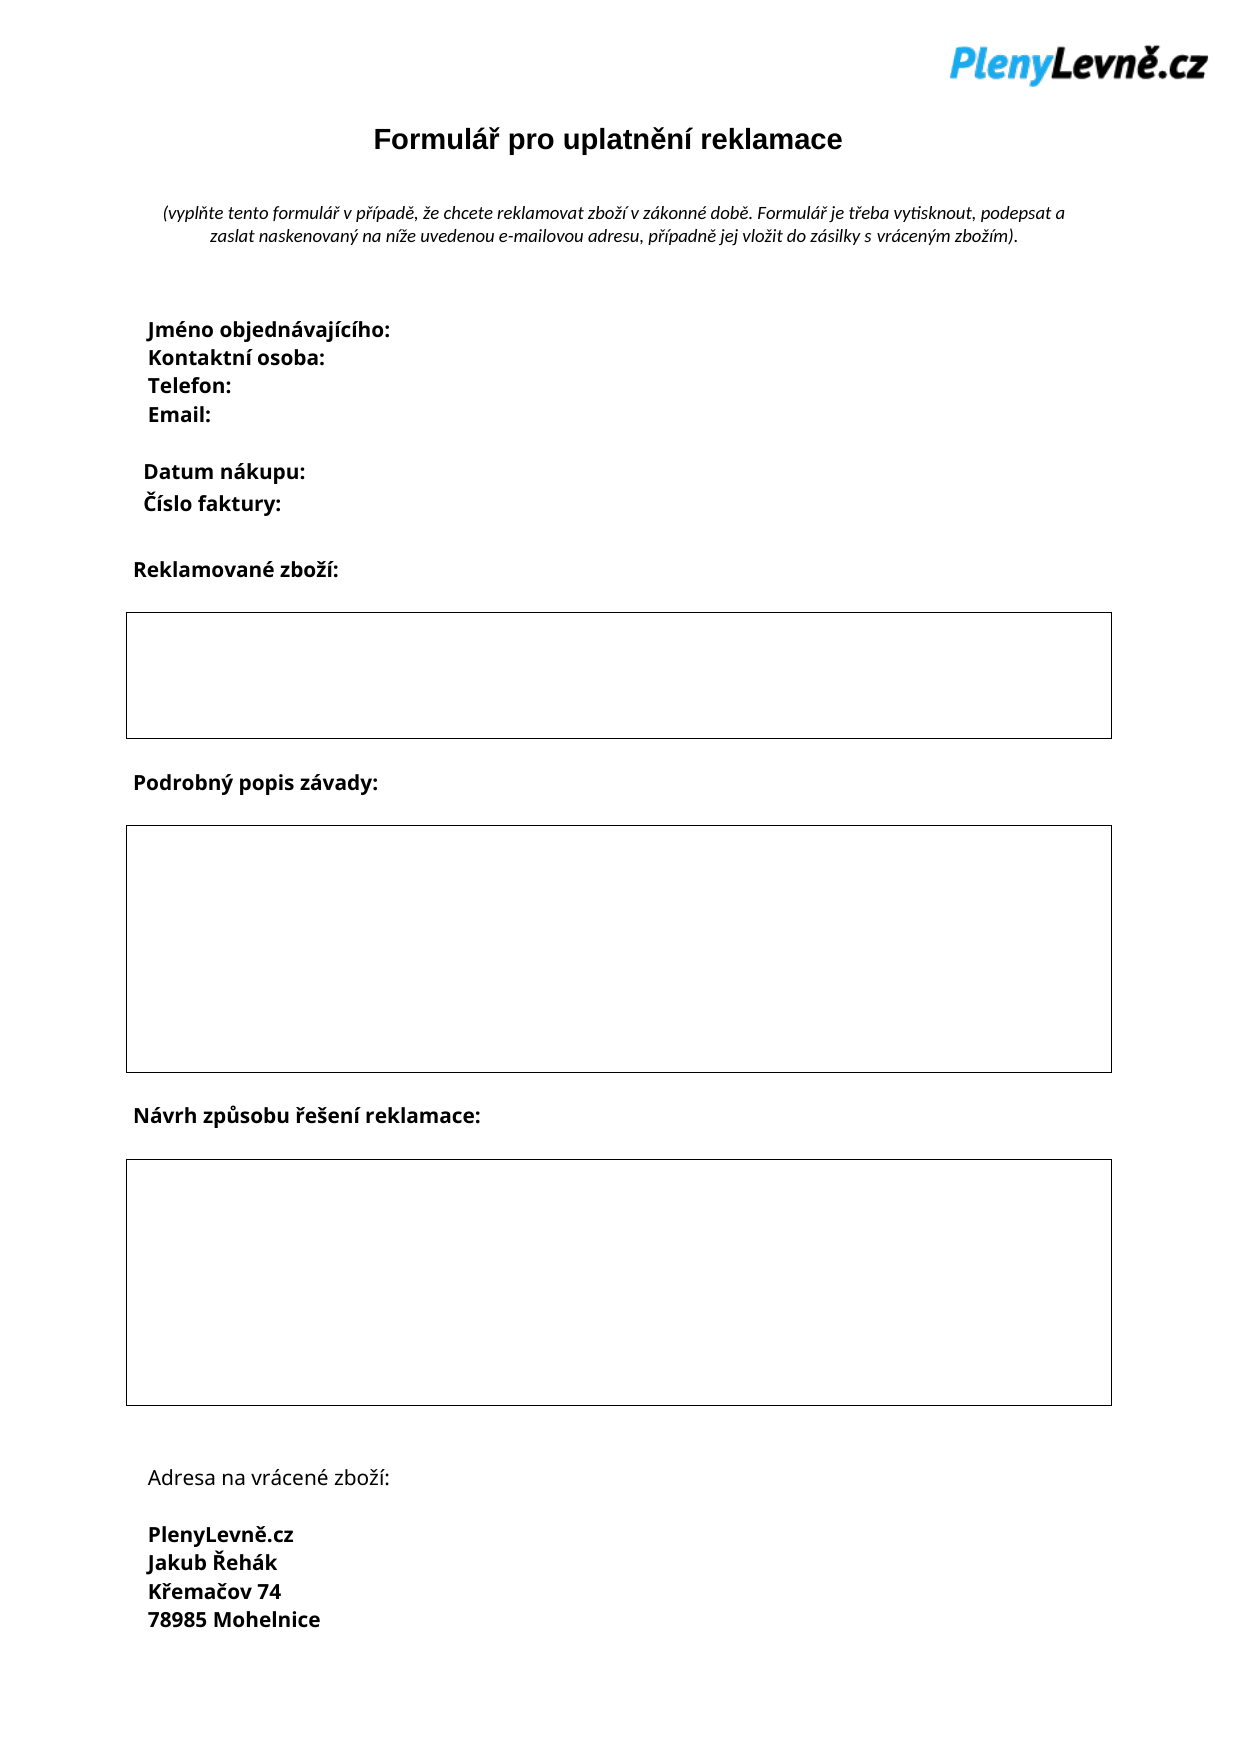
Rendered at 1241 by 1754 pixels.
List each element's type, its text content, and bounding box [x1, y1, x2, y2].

table_header [127, 613, 1111, 738]
text PlenyLevně.cz [148, 1520, 1093, 1548]
text Adresa na vrácené zboží: [148, 1463, 1093, 1492]
table_header [127, 826, 1111, 1072]
text 78985 Mohelnice [148, 1605, 1093, 1634]
text Návrh způsobu řešení reklamace: [133, 1102, 1093, 1130]
text Kontaktní osoba: [148, 343, 1093, 372]
subtitle Formulář pro uplatnění reklamace [124, 122, 1093, 156]
text Telefon: [148, 372, 1093, 400]
text Křemačov 74 [148, 1577, 1093, 1605]
text Podrobný popis závady: [133, 768, 1093, 796]
text Email: [148, 400, 1093, 428]
text Datum nákupu: [127, 457, 1093, 485]
text (vyplňte tento formulář v případě, že chcete reklamovat zboží v zákonné době. Formulář je třeba vytisknout, podepsat a zaslat naskenovaný na níže uvedenou e-mailovou adresu, případně jej vložit do zásilky s vráceným zbožím). [148, 201, 1081, 247]
text Reklamované zboží: [133, 555, 1122, 583]
text Jméno objednávajícího: [148, 286, 1093, 343]
table_header [127, 1160, 1111, 1405]
text Jakub Řehák [148, 1548, 1093, 1577]
text Číslo faktury: [127, 489, 1093, 518]
picture [946, 0, 1211, 132]
